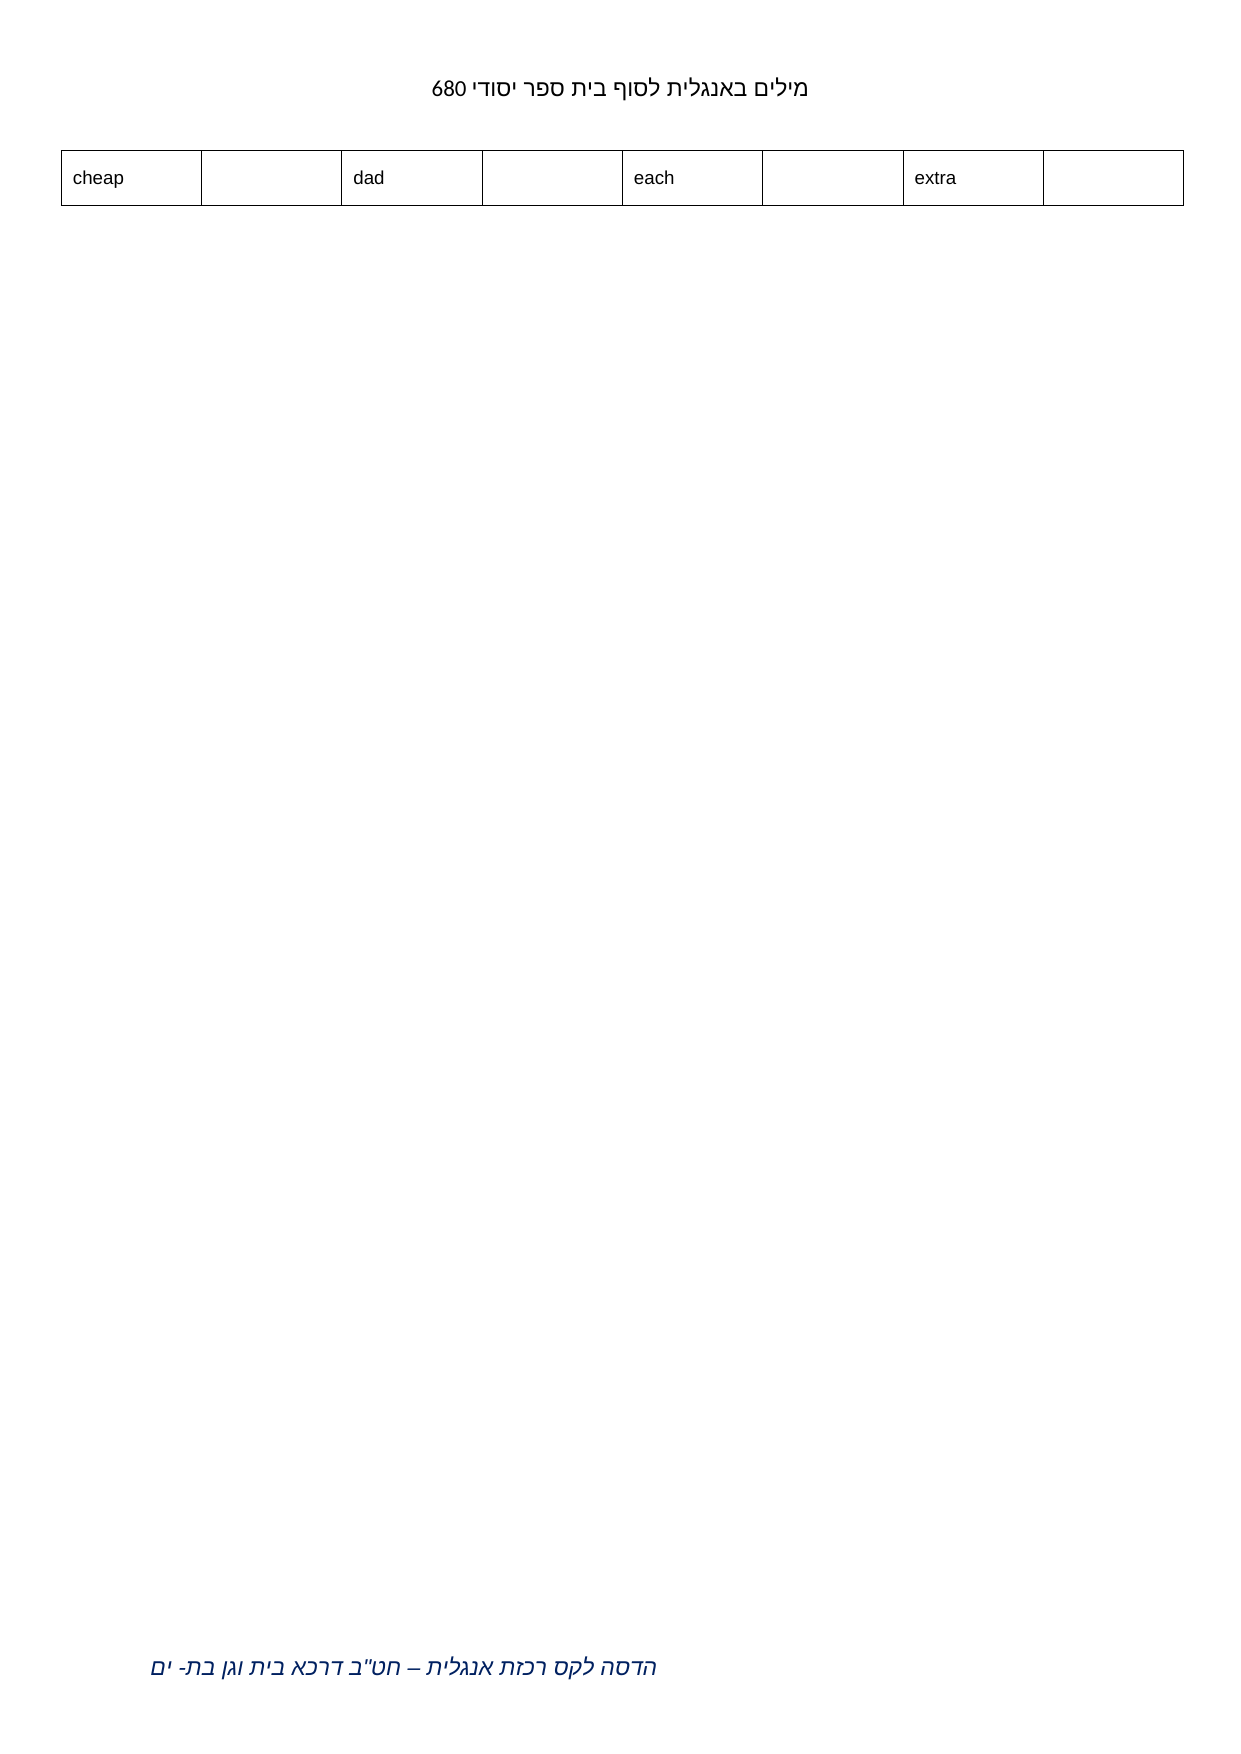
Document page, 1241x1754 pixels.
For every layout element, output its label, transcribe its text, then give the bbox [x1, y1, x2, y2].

table_header [202, 151, 341, 205]
table_header dad [342, 151, 482, 205]
table_header cheap [62, 151, 201, 205]
table_header each [623, 151, 762, 205]
table_header [763, 151, 903, 205]
table_header [1044, 151, 1183, 205]
table_header [483, 151, 622, 205]
table_header extra [904, 151, 1043, 205]
